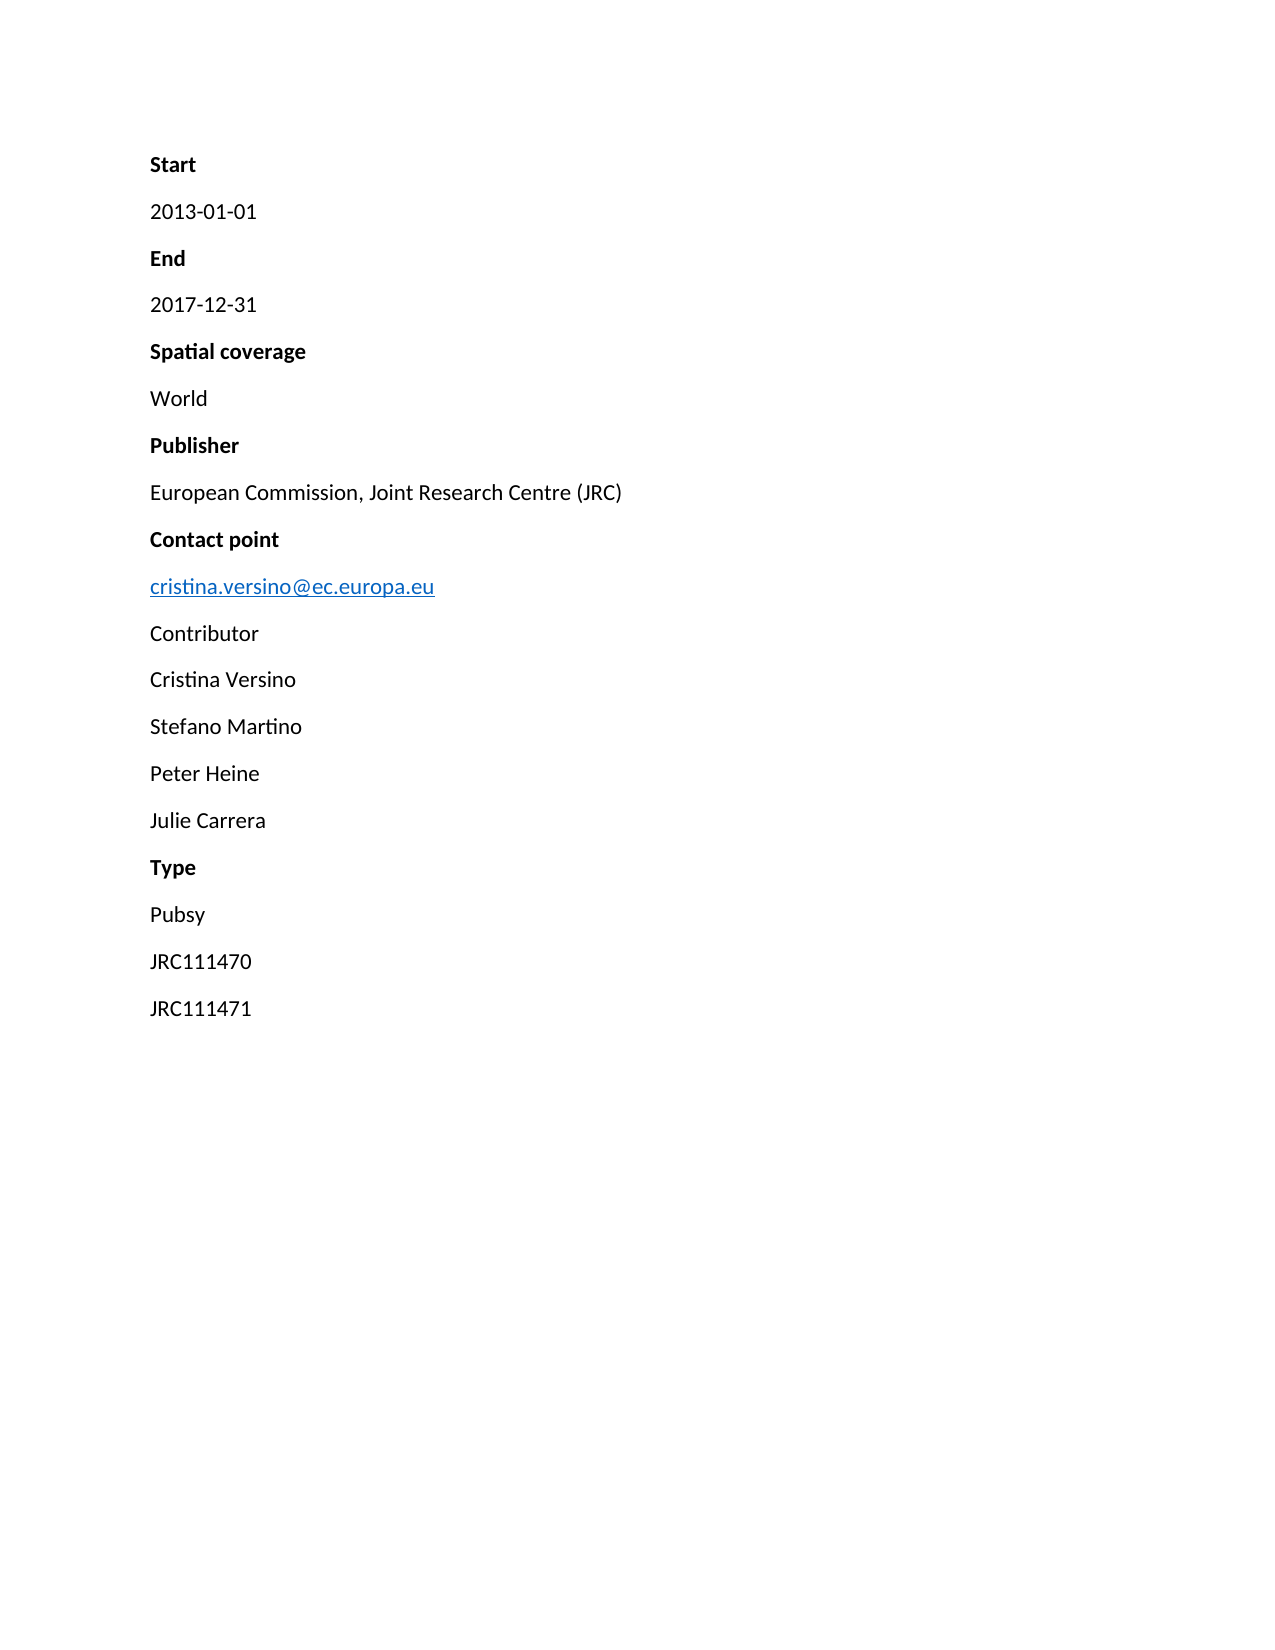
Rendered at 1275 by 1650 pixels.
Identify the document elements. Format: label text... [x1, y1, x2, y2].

text Peter Heine [150, 759, 1125, 787]
text JRC111471 [150, 994, 1125, 1022]
text Cristina Versino [150, 666, 1125, 694]
text Pubsy [150, 900, 1125, 928]
text cristina.versino@ec.europa.eu [150, 572, 1125, 600]
text Contact point [150, 525, 1125, 553]
text End [150, 244, 1125, 272]
text Type [150, 853, 1125, 881]
text Spatial coverage [150, 337, 1125, 366]
text Julie Carrera [150, 806, 1125, 834]
text JRC111470 [150, 947, 1125, 975]
text Start [150, 150, 1125, 178]
text Contributor [150, 619, 1125, 647]
text Stefano Martino [150, 712, 1125, 741]
text Publisher [150, 431, 1125, 459]
text European Commission, Joint Research Centre (JRC) [150, 478, 1125, 506]
text World [150, 384, 1125, 412]
text 2017-12-31 [150, 291, 1125, 319]
text 2013-01-01 [150, 197, 1125, 225]
